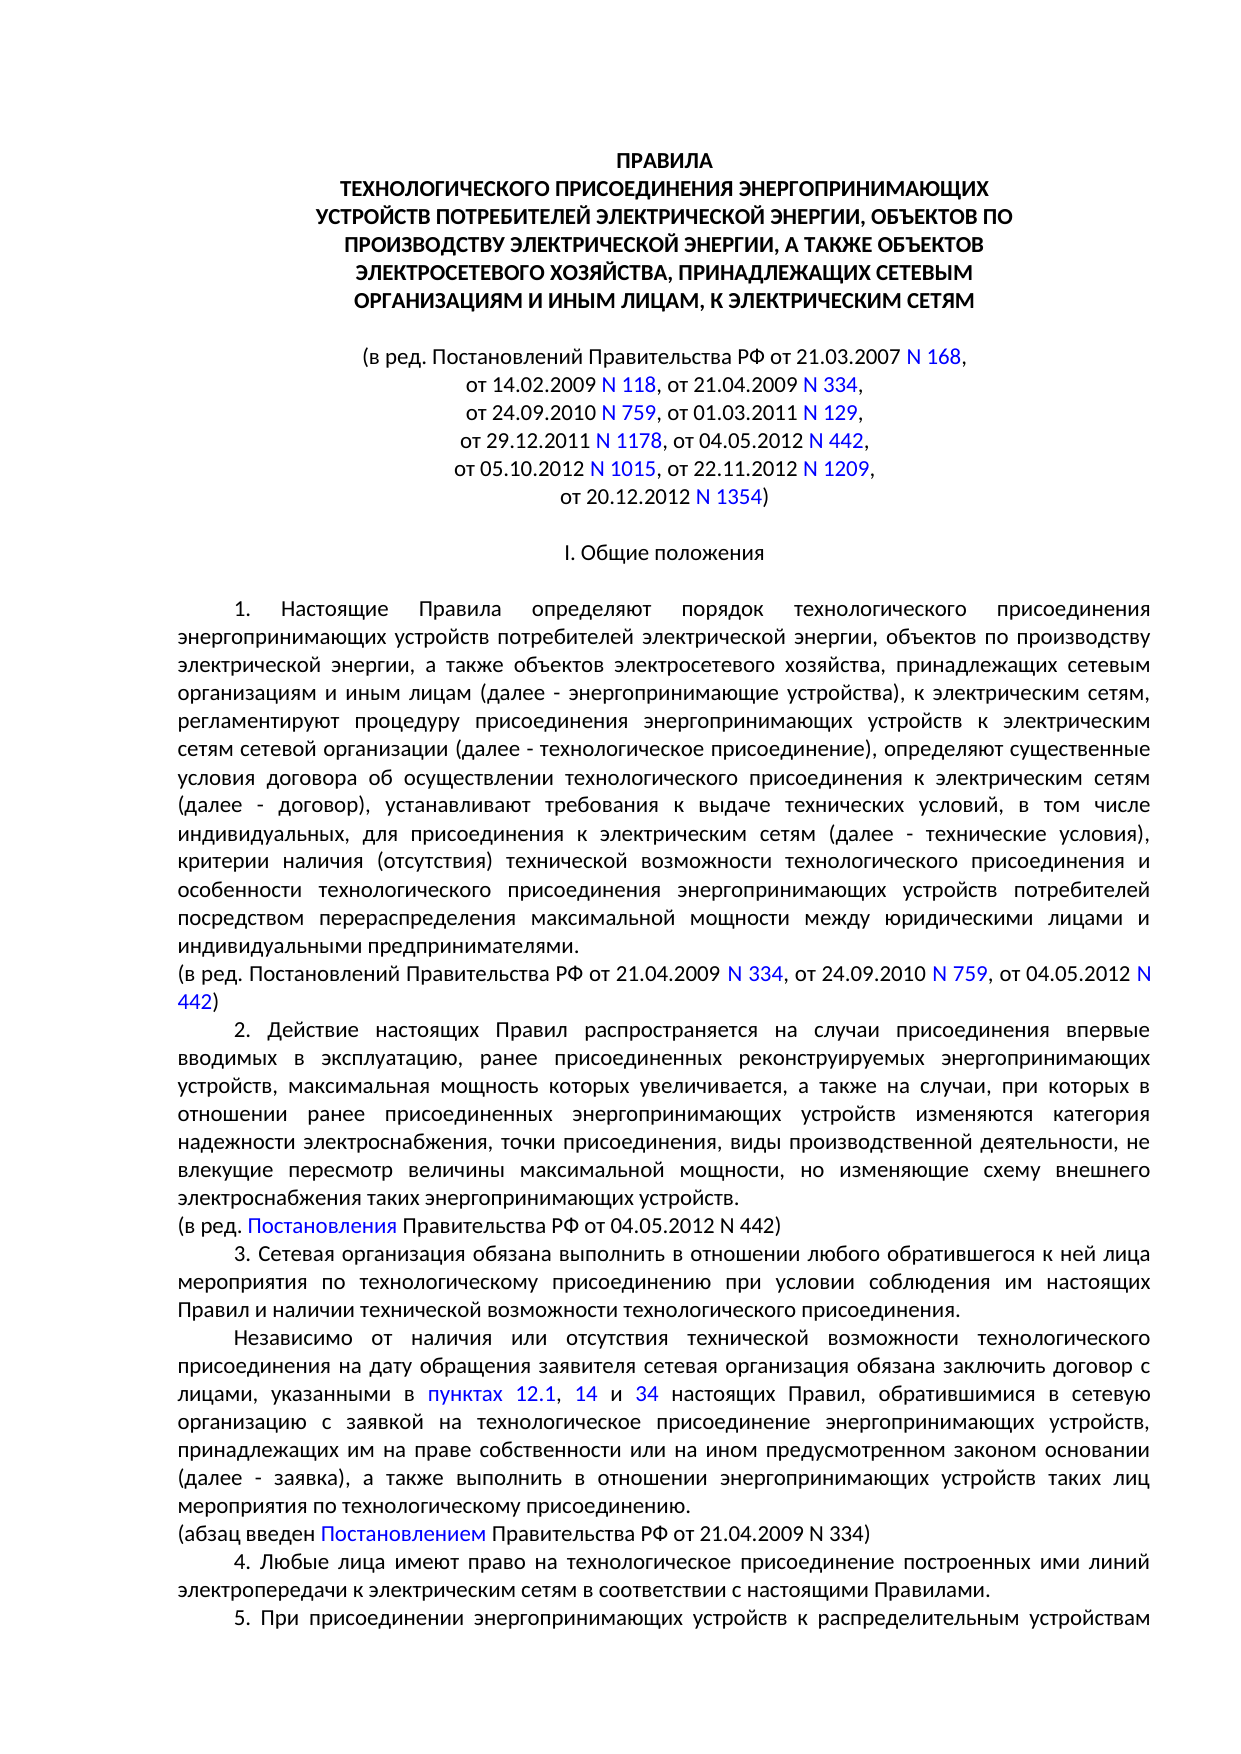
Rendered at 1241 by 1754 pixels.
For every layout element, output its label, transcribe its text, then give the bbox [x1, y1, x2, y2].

text ТЕХНОЛОГИЧЕСКОГО ПРИСОЕДИНЕНИЯ ЭНЕРГОПРИНИМАЮЩИХ [177, 174, 1152, 202]
text от 14.02.2009 N 118, от 21.04.2009 N 334, [177, 370, 1152, 398]
text Независимо от наличия или отсутствия технической возможности технологического присоединения на дату обращения заявителя сетевая организация обязана заключить договор с лицами, указанными в пунктах 12.1, 14 и 34 настоящих Правил, обратившимися в сетевую организацию с заявкой на технологическое присоединение энергопринимающих устройств, принадлежащих им на праве собственности или на ином предусмотренном законом основании (далее - заявка), а также выполнить в отношении энергопринимающих устройств таких лиц мероприятия по технологическому присоединению. [177, 1323, 1152, 1519]
text I. Общие положения [177, 538, 1152, 566]
text (абзац введен Постановлением Правительства РФ от 21.04.2009 N 334) [177, 1519, 1152, 1547]
text (в ред. Постановления Правительства РФ от 04.05.2012 N 442) [177, 1211, 1152, 1239]
text от 29.12.2011 N 1178, от 04.05.2012 N 442, [177, 426, 1152, 454]
text 4. Любые лица имеют право на технологическое присоединение построенных ими линий электропередачи к электрическим сетям в соответствии с настоящими Правилами. [177, 1547, 1152, 1603]
text от 05.10.2012 N 1015, от 22.11.2012 N 1209, [177, 454, 1152, 482]
text (в ред. Постановлений Правительства РФ от 21.04.2009 N 334, от 24.09.2010 N 759, от 04.05.2012 N 442) [177, 959, 1152, 1015]
text от 24.09.2010 N 759, от 01.03.2011 N 129, [177, 398, 1152, 426]
text 2. Действие настоящих Правил распространяется на случаи присоединения впервые вводимых в эксплуатацию, ранее присоединенных реконструируемых энергопринимающих устройств, максимальная мощность которых увеличивается, а также на случаи, при которых в отношении ранее присоединенных энергопринимающих устройств изменяются категория надежности электроснабжения, точки присоединения, виды производственной деятельности, не влекущие пересмотр величины максимальной мощности, но изменяющие схему внешнего электроснабжения таких энергопринимающих устройств. [177, 1015, 1152, 1211]
text 1. Настоящие Правила определяют порядок технологического присоединения энергопринимающих устройств потребителей электрической энергии, объектов по производству электрической энергии, а также объектов электросетевого хозяйства, принадлежащих сетевым организациям и иным лицам (далее - энергопринимающие устройства), к электрическим сетям, регламентируют процедуру присоединения энергопринимающих устройств к электрическим сетям сетевой организации (далее - технологическое присоединение), определяют существенные условия договора об осуществлении технологического присоединения к электрическим сетям (далее - договор), устанавливают требования к выдаче технических условий, в том числе индивидуальных, для присоединения к электрическим сетям (далее - технические условия), критерии наличия (отсутствия) технической возможности технологического присоединения и особенности технологического присоединения энергопринимающих устройств потребителей посредством перераспределения максимальной мощности между юридическими лицами и индивидуальными предпринимателями. [177, 594, 1152, 959]
text от 20.12.2012 N 1354) [177, 482, 1152, 510]
text 3. Сетевая организация обязана выполнить в отношении любого обратившегося к ней лица мероприятия по технологическому присоединению при условии соблюдения им настоящих Правил и наличии технической возможности технологического присоединения. [177, 1239, 1152, 1323]
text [177, 1603, 1152, 1631]
text ОРГАНИЗАЦИЯМ И ИНЫМ ЛИЦАМ, К ЭЛЕКТРИЧЕСКИМ СЕТЯМ [177, 286, 1152, 314]
text ЭЛЕКТРОСЕТЕВОГО ХОЗЯЙСТВА, ПРИНАДЛЕЖАЩИХ СЕТЕВЫМ [177, 258, 1152, 286]
text УСТРОЙСТВ ПОТРЕБИТЕЛЕЙ ЭЛЕКТРИЧЕСКОЙ ЭНЕРГИИ, ОБЪЕКТОВ ПО [177, 202, 1152, 230]
text ПРАВИЛА [177, 146, 1152, 174]
text ПРОИЗВОДСТВУ ЭЛЕКТРИЧЕСКОЙ ЭНЕРГИИ, А ТАКЖЕ ОБЪЕКТОВ [177, 230, 1152, 258]
text (в ред. Постановлений Правительства РФ от 21.03.2007 N 168, [177, 342, 1152, 370]
